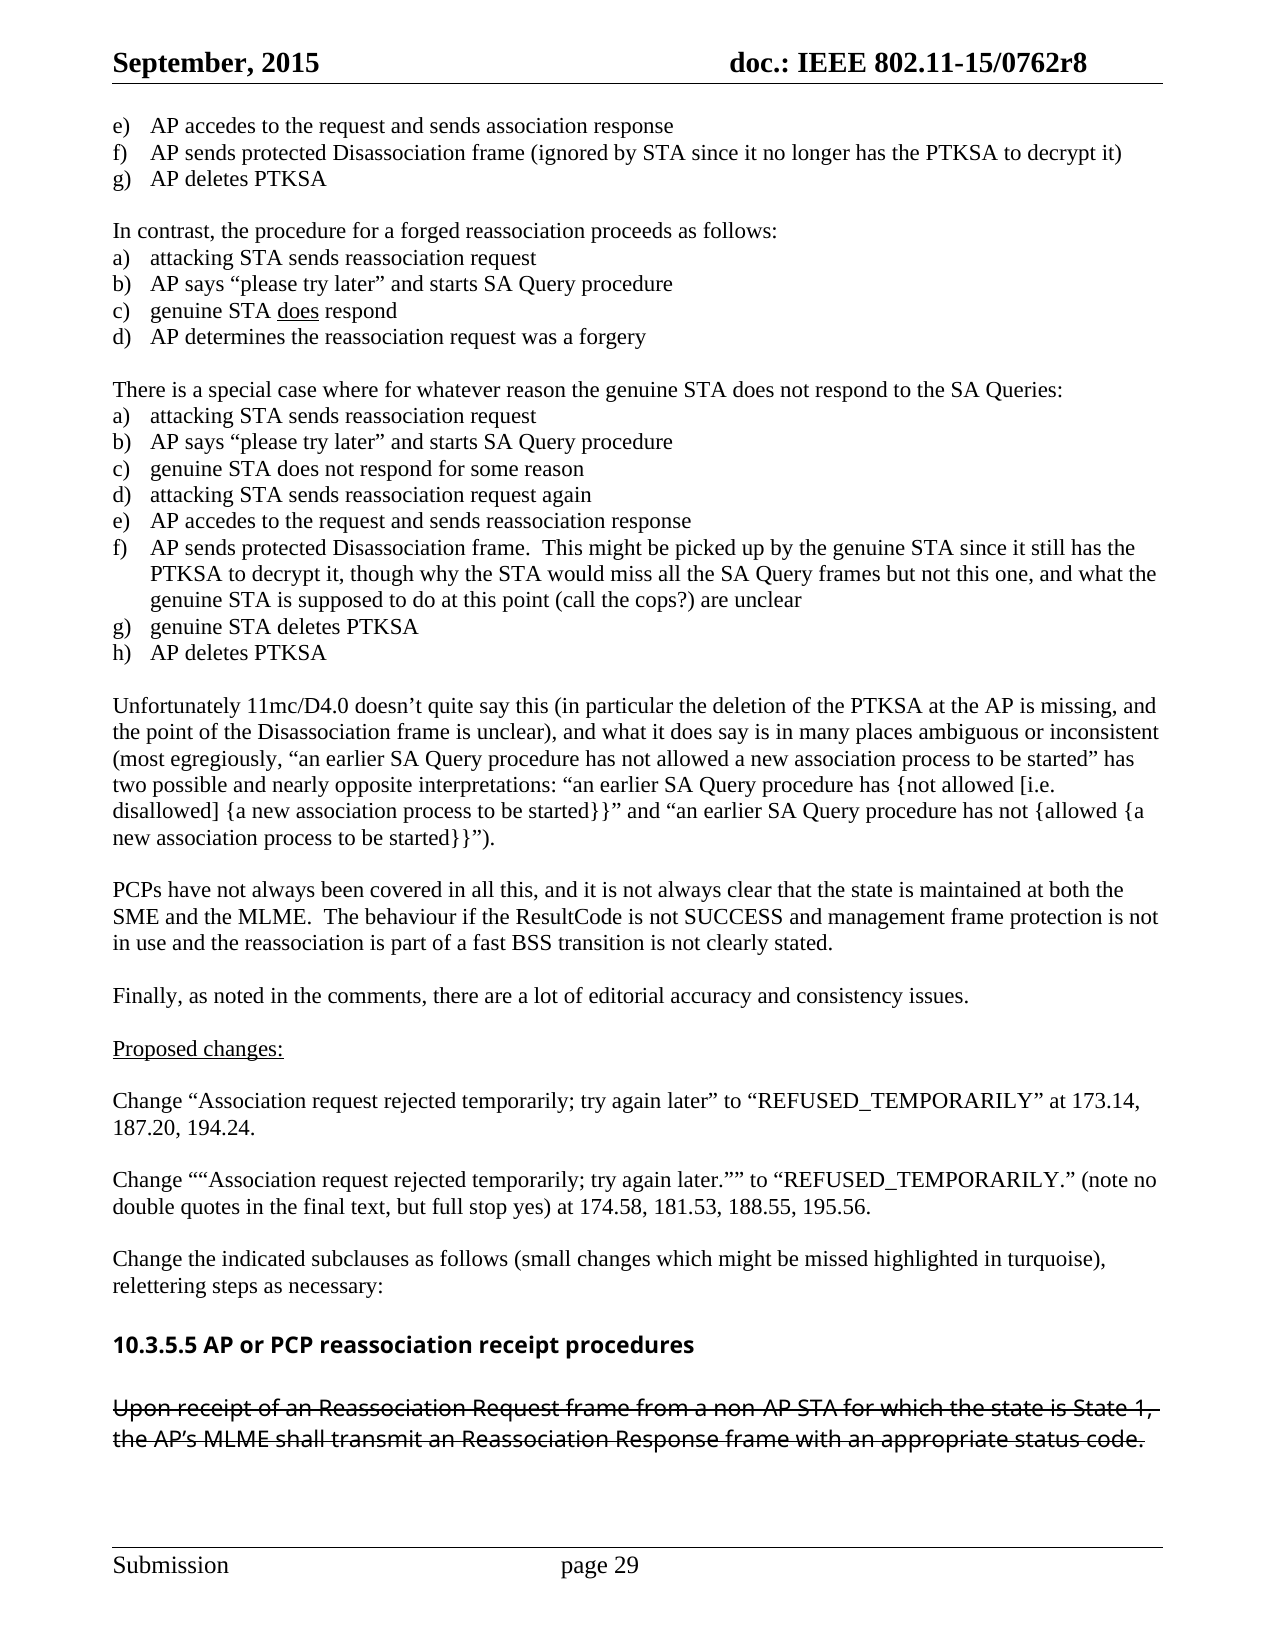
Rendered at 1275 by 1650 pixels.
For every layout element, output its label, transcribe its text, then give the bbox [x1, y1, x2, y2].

text Change “Association request rejected temporarily; try again later” to “REFUSED_TEMPORARILY” at 173.14, 187.20, 194.24. [112, 1087, 1163, 1140]
text Proposed changes: [112, 1034, 1163, 1061]
list AP accedes to the request and sends reassociation response [112, 507, 1163, 534]
list AP says “please try later” and starts SA Query procedure [112, 428, 1163, 455]
text Upon receipt of an Reassociation Request frame from a non-AP STA for which the state is State 1, the AP’s MLME shall transmit an Reassociation Response frame with an appropriate status code. [112, 1392, 1163, 1454]
list AP says “please try later” and starts SA Query procedure [112, 270, 1163, 297]
list AP sends protected Disassociation frame. This might be picked up by the genuine STA since it still has the PTKSA to decrypt it, though why the STA would miss all the SA Query frames but not this one, and what the genuine STA is supposed to do at this point (call the cops?) are unclear [112, 534, 1163, 613]
list AP sends protected Disassociation frame (ignored by STA since it no longer has the PTKSA to decrypt it) [112, 138, 1163, 165]
text Change ““Association request rejected temporarily; try again later.”” to “REFUSED_TEMPORARILY.” (note no double quotes in the final text, but full stop yes) at 174.58, 181.53, 188.55, 195.56. [112, 1166, 1163, 1219]
text Unfortunately 11mc/D4.0 doesn’t quite say this (in particular the deletion of the PTKSA at the AP is missing, and the point of the Disassociation frame is unclear), and what it does say is in many places ambiguous or inconsistent (most egregiously, “an earlier SA Query procedure has not allowed a new association process to be started” has two possible and nearly opposite interpretations: “an earlier SA Query procedure has {not allowed [i.e. disallowed] {a new association process to be started}}” and “an earlier SA Query procedure has not {allowed {a new association process to be started}}”). [112, 692, 1163, 850]
list AP deletes PTKSA [112, 639, 1163, 666]
text In contrast, the procedure for a forged reassociation proceeds as follows: [112, 218, 1163, 244]
text PCPs have not always been covered in all this, and it is not always clear that the state is maintained at both the SME and the MLME. The behaviour if the ResultCode is not SUCCESS and management frame protection is not in use and the reassociation is part of a fast BSS transition is not clearly stated. [112, 876, 1163, 956]
list attacking STA sends reassociation request [112, 244, 1163, 270]
list genuine STA does respond [112, 297, 1163, 323]
text Change the indicated subclauses as follows (small changes which might be missed highlighted in turquoise), relettering steps as necessary: [112, 1245, 1163, 1298]
list genuine STA does not respond for some reason [112, 455, 1163, 481]
list AP determines the reassociation request was a forgery [112, 323, 1163, 349]
text 10.3.5.5 AP or PCP reassociation receipt procedures [112, 1329, 1163, 1361]
list attacking STA sends reassociation request again [112, 481, 1163, 507]
list genuine STA deletes PTKSA [112, 613, 1163, 639]
list AP deletes PTKSA [112, 165, 1163, 191]
list AP accedes to the request and sends association response [112, 112, 1163, 138]
list attacking STA sends reassociation request [112, 402, 1163, 428]
text There is a special case where for whatever reason the genuine STA does not respond to the SA Queries: [112, 376, 1163, 402]
text Finally, as noted in the comments, there are a lot of editorial accuracy and consistency issues. [112, 982, 1163, 1008]
